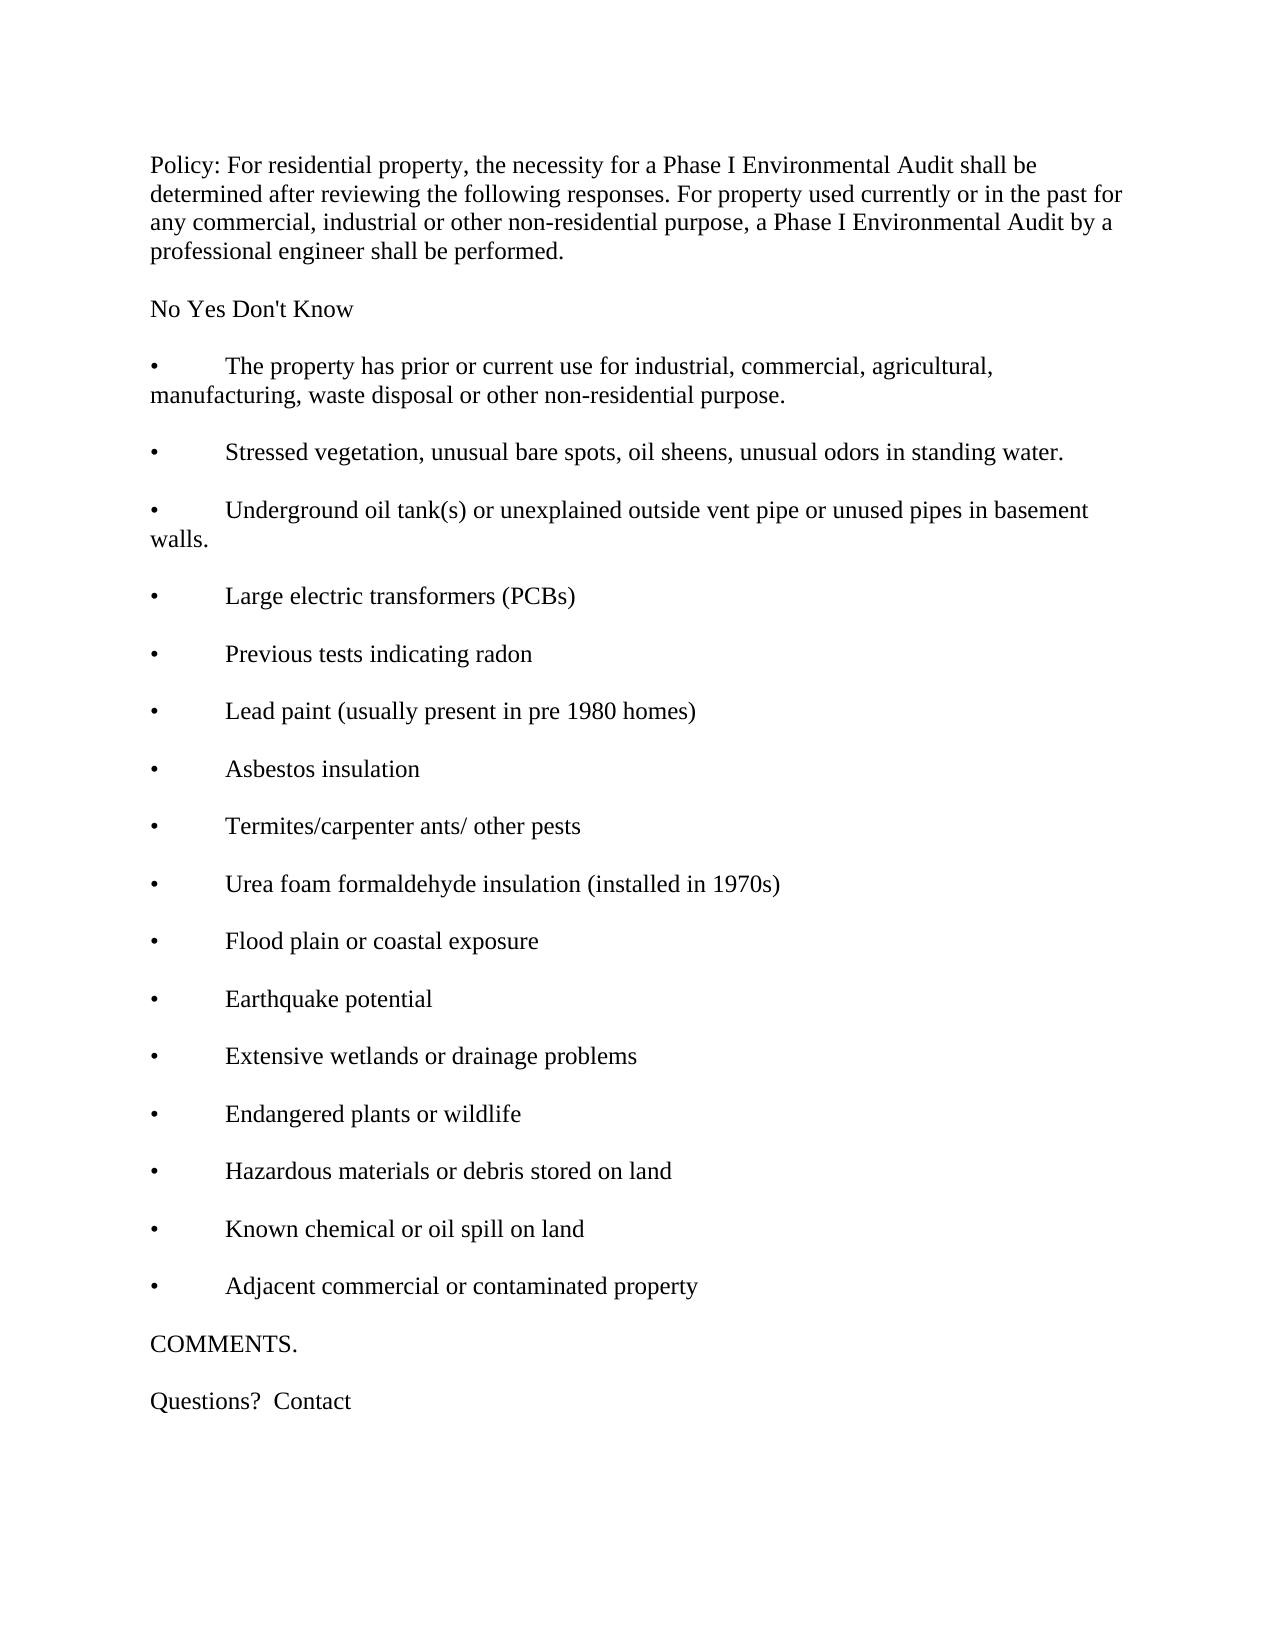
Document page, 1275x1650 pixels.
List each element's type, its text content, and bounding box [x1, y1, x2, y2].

text • Asbestos insulation [150, 754, 1125, 782]
text • Hazardous materials or debris stored on land [150, 1156, 1125, 1185]
text • Large electric transformers (PCBs) [150, 581, 1125, 610]
text Policy: For residential property, the necessity for a Phase I Environmental Audit shall be determined after reviewing the following responses. For property used currently or in the past for any commercial, industrial or other non-residential purpose, a Phase I Environmental Audit by a professional engineer shall be performed. [150, 150, 1125, 265]
text • Earthquake potential [150, 984, 1125, 1012]
text • Urea foam formaldehyde insulation (installed in 1970s) [150, 869, 1125, 897]
text • Flood plain or coastal exposure [150, 926, 1125, 955]
text • Adjacent commercial or contaminated property [150, 1271, 1125, 1300]
text • The property has prior or current use for industrial, commercial, agricultural, manufacturing, waste disposal or other non-residential purpose. [150, 351, 1125, 409]
text • Previous tests indicating radon [150, 639, 1125, 667]
text No Yes Don't Know [150, 294, 1125, 322]
text COMMENTS. [150, 1329, 1125, 1357]
text • Termites/carpenter ants/ other pests [150, 811, 1125, 840]
text • Stressed vegetation, unusual bare spots, oil sheens, unusual odors in standing water. [150, 437, 1125, 466]
text • Known chemical or oil spill on land [150, 1214, 1125, 1242]
text • Underground oil tank(s) or unexplained outside vent pipe or unused pipes in basement walls. [150, 495, 1125, 552]
text Questions? Contact [150, 1386, 1125, 1415]
text • Endangered plants or wildlife [150, 1099, 1125, 1127]
text • Extensive wetlands or drainage problems [150, 1041, 1125, 1070]
text • Lead paint (usually present in pre 1980 homes) [150, 696, 1125, 725]
